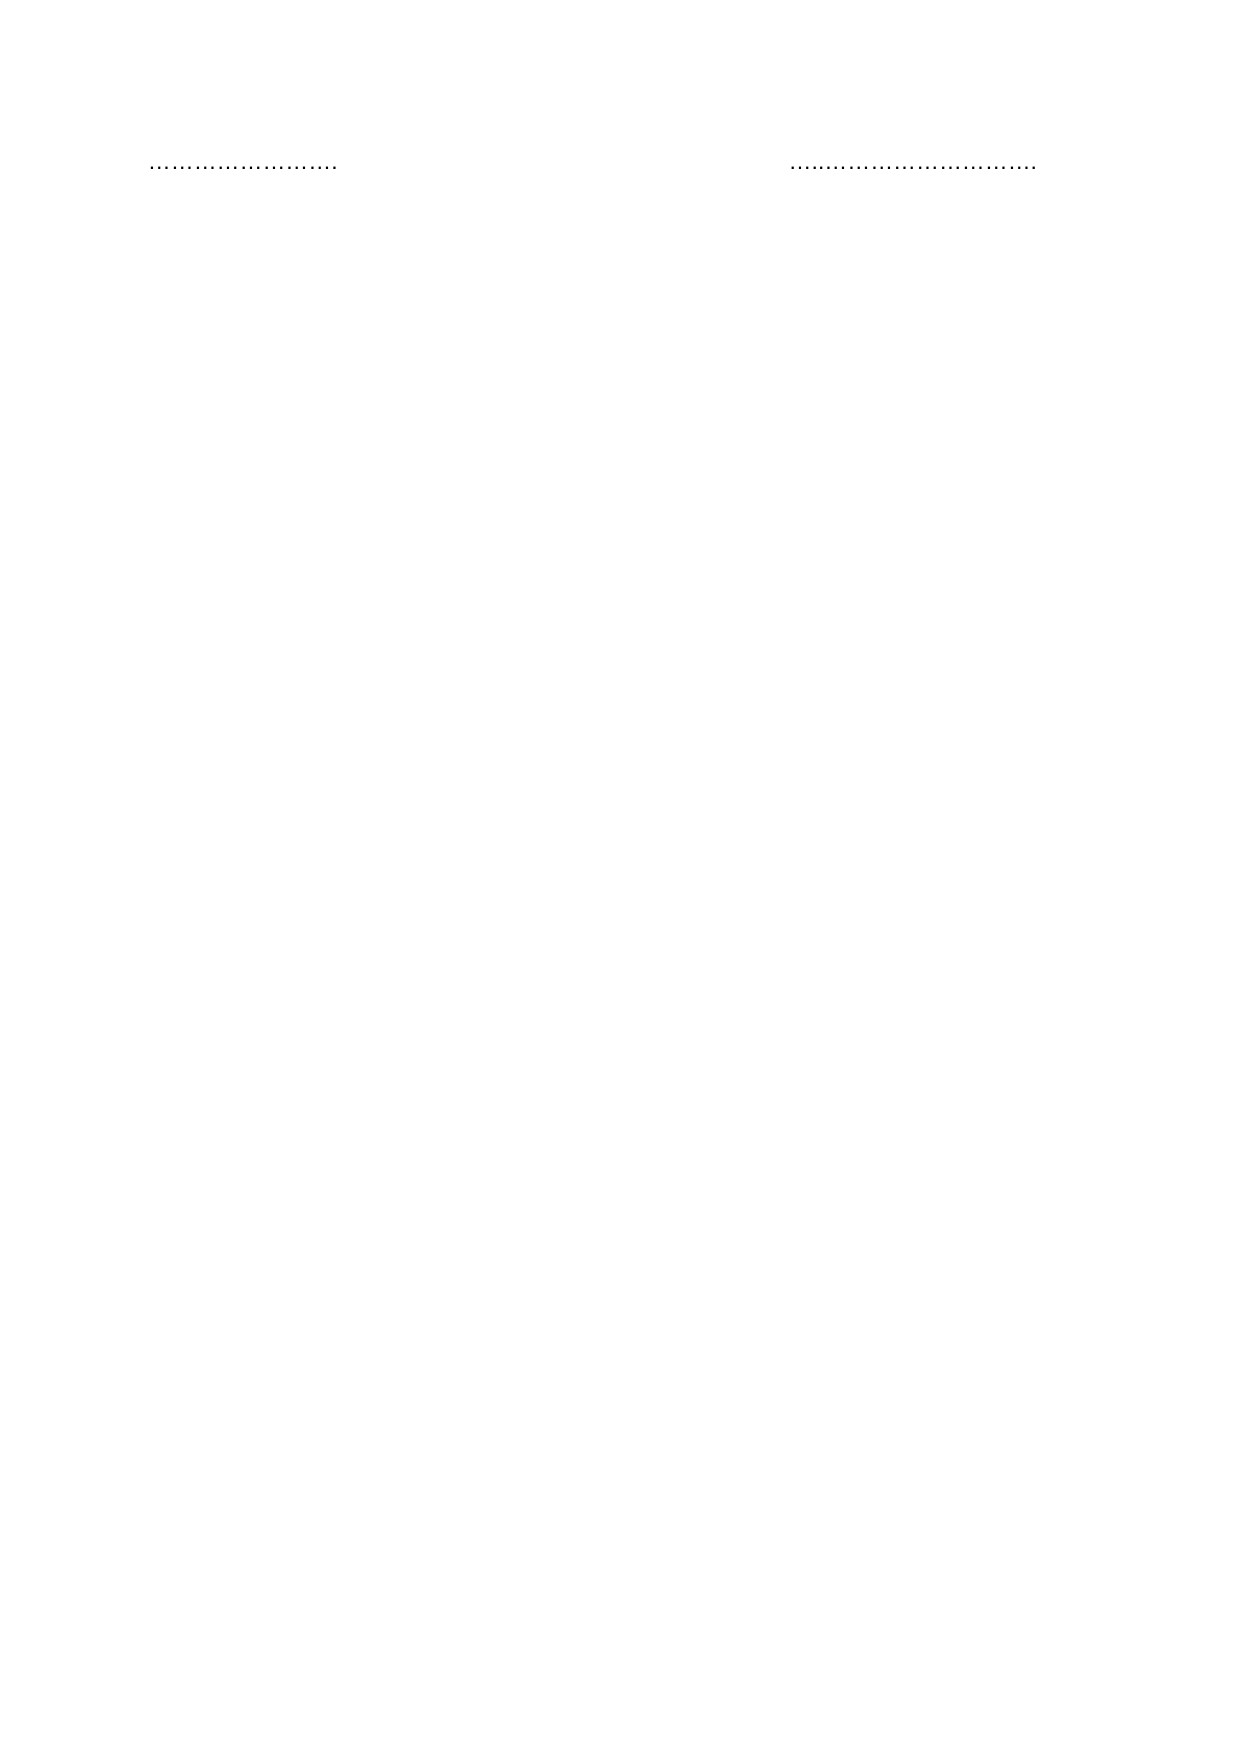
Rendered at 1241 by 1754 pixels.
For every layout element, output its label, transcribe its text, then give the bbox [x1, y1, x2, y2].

text ……………………. …..………………………. [148, 148, 1093, 174]
